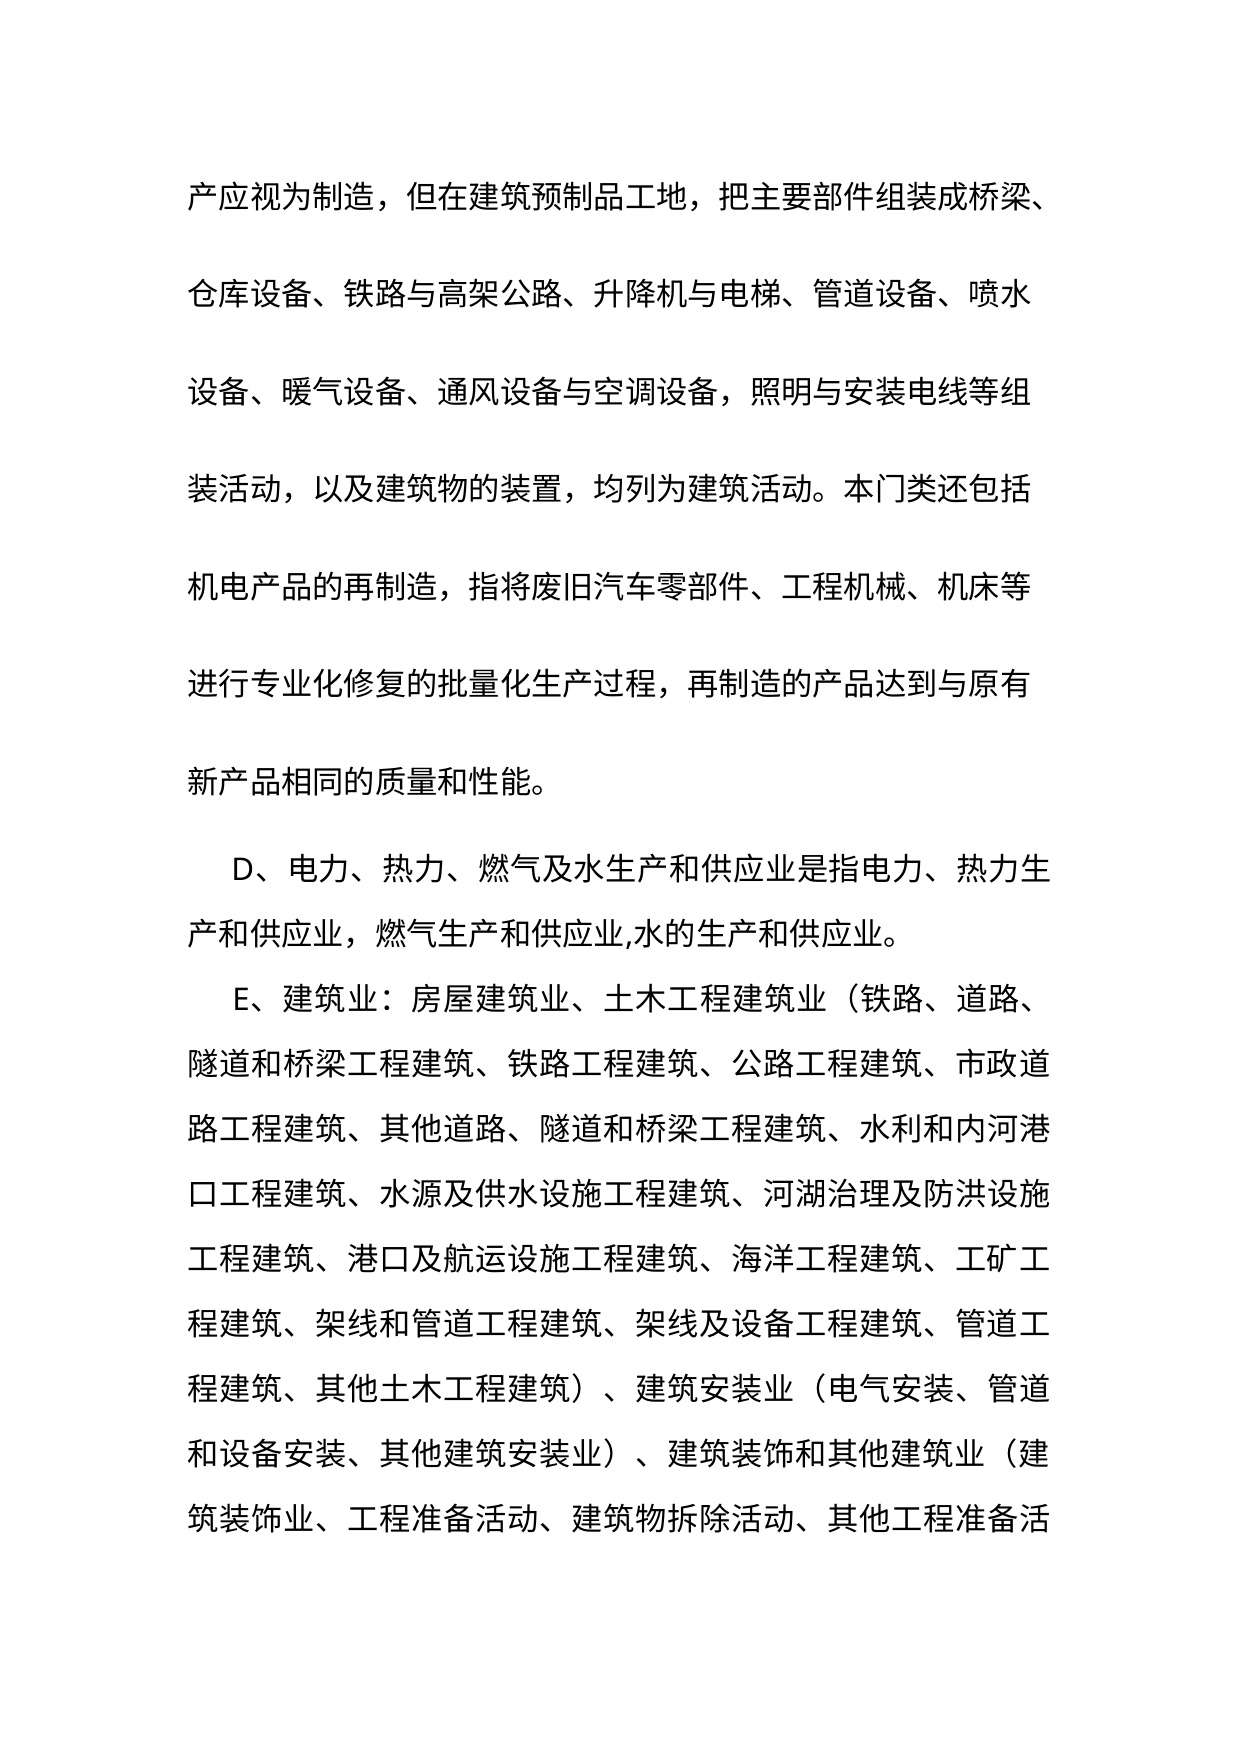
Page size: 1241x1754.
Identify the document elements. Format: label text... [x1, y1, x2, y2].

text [187, 964, 1053, 1549]
text D、电力、热力、燃气及水生产和供应业是指电力、热力生产和供应业，燃气生产和供应业,水的生产和供应业。 [187, 834, 1053, 964]
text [187, 162, 1053, 812]
